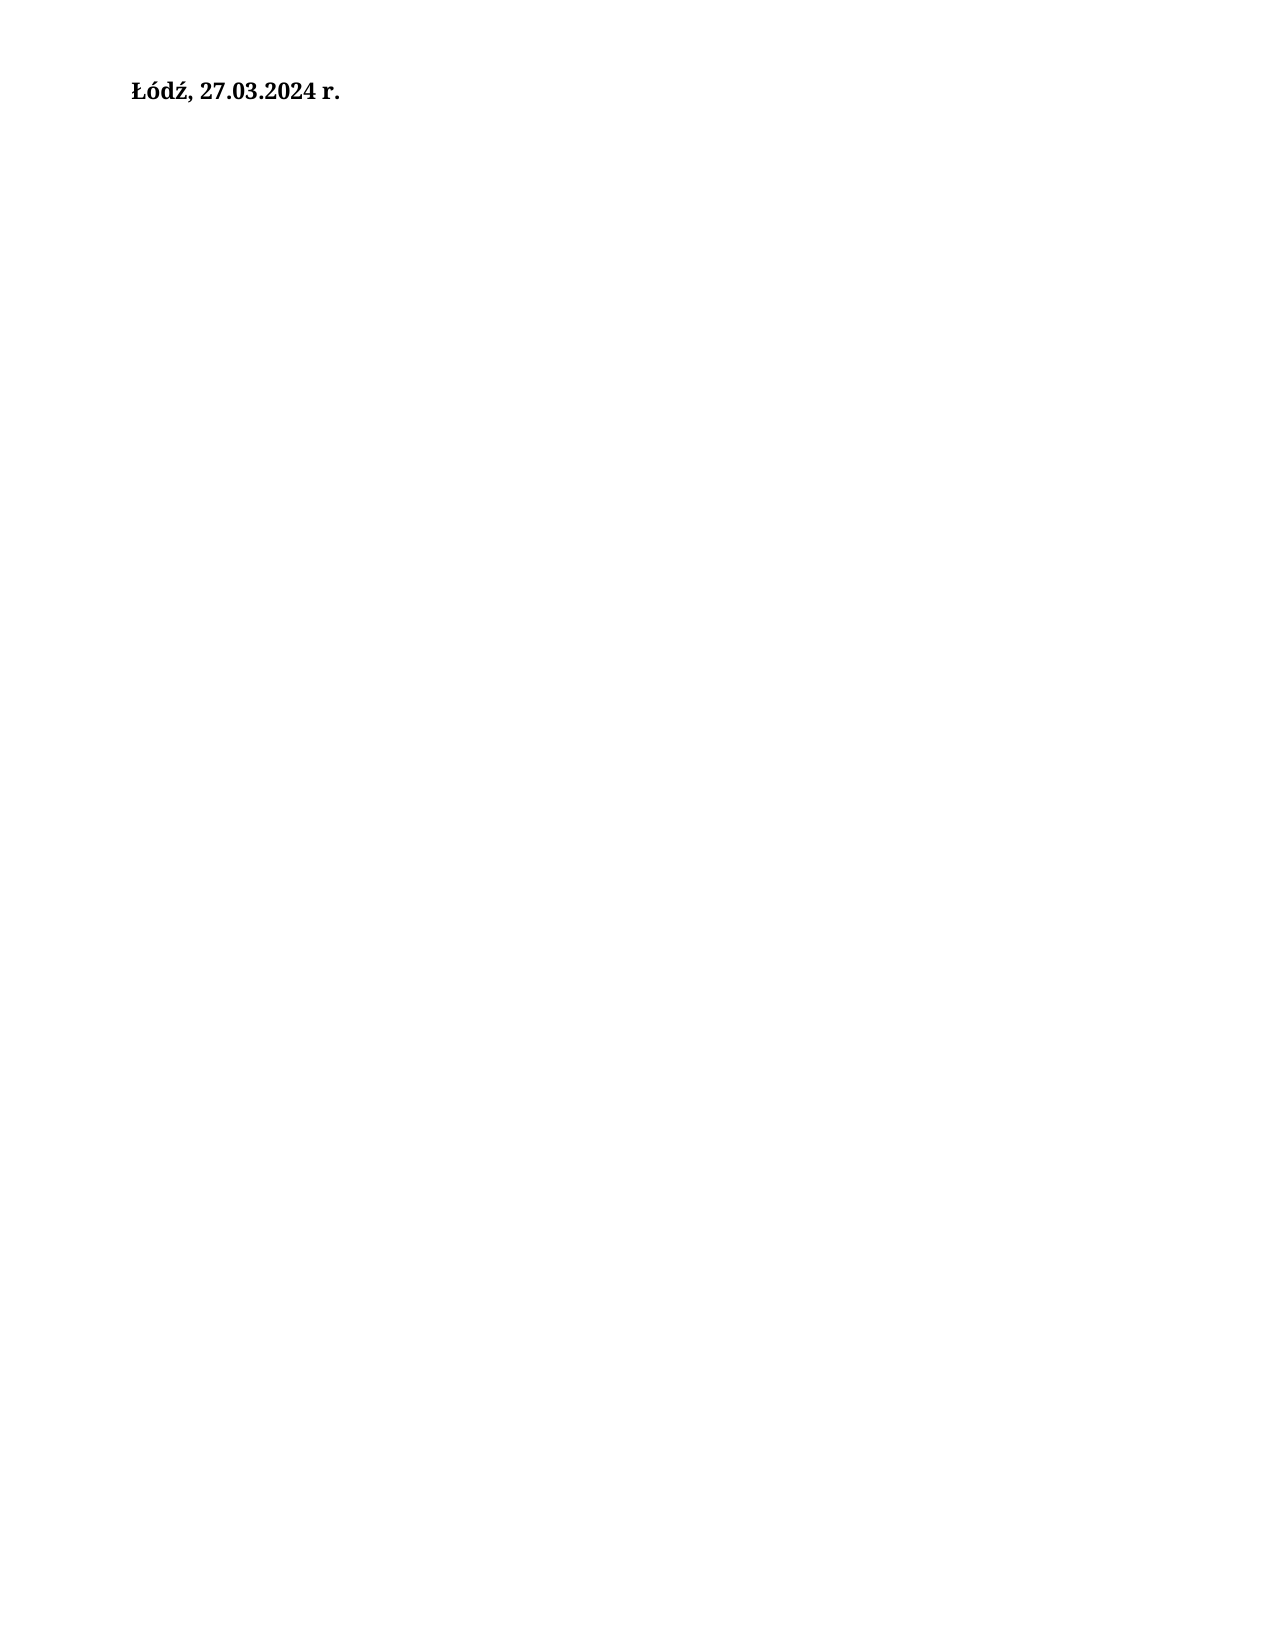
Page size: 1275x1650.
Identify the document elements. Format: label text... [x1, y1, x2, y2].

title Łódź, 27.03.2024 r. [131, 75, 1181, 106]
